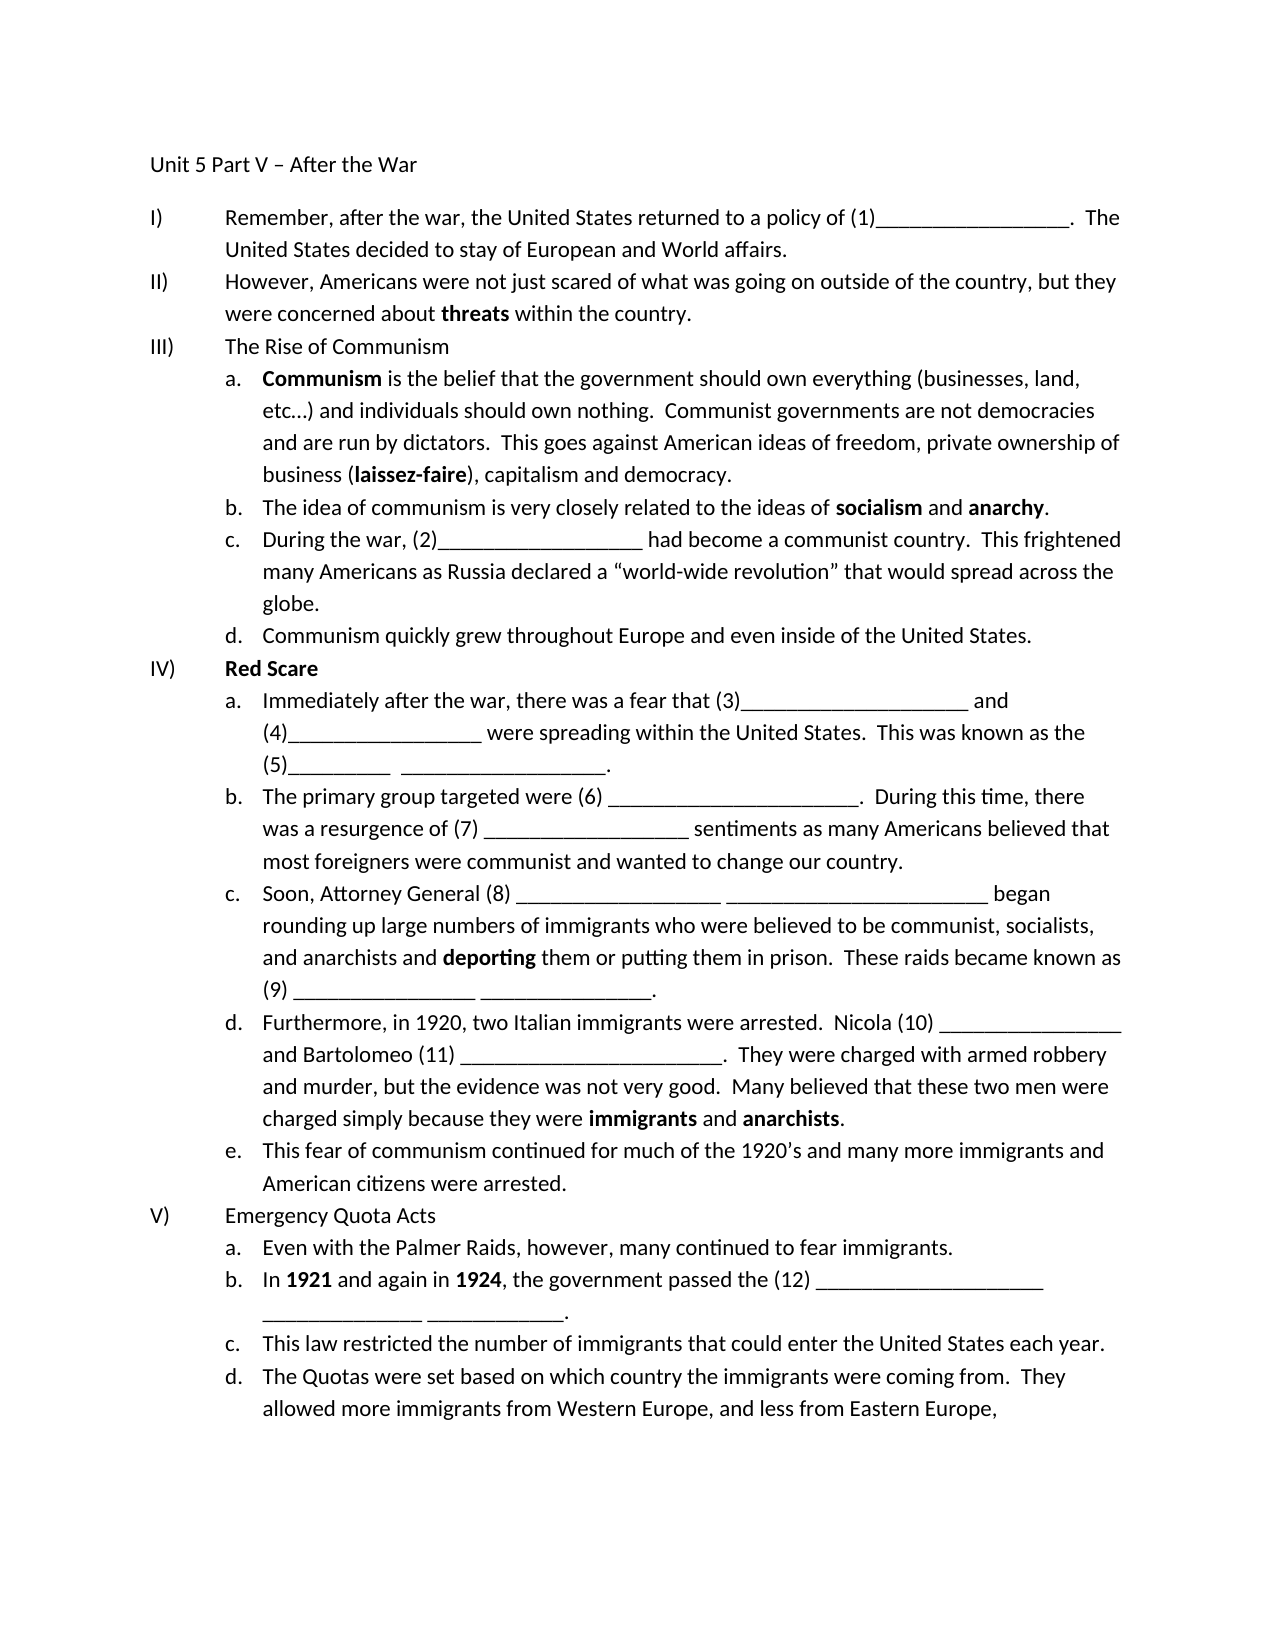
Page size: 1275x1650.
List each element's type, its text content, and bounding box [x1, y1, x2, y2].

list Soon, Attorney General (8) __________________ _______________________ began rounding up large numbers of immigrants who were believed to be communist, socialists, and anarchists and deporting them or putting them in prison. These raids became known as (9) ________________ _______________. [225, 879, 1125, 1003]
list Even with the Palmer Raids, however, many continued to fear immigrants. [225, 1233, 1125, 1261]
list During the war, (2)__________________ had become a communist country. This frightened many Americans as Russia declared a “world-wide revolution” that would spread across the globe. [225, 525, 1125, 617]
list However, Americans were not just scared of what was going on outside of the country, but they were concerned about threats within the country. [150, 267, 1125, 328]
list Remember, after the war, the United States returned to a policy of (1)_________________. The United States decided to stay of European and World affairs. [150, 203, 1125, 263]
text Unit 5 Part V – After the War [150, 150, 1125, 178]
list Red Scare [150, 654, 1125, 682]
list Communism is the belief that the government should own everything (businesses, land, etc…) and individuals should own nothing. Communist governments are not democracies and are run by dictators. This goes against American ideas of freedom, private ownership of business (laissez-faire), capitalism and democracy. [225, 364, 1125, 488]
list In 1921 and again in 1924, the government passed the (12) ____________________ ______________ ____________. [225, 1265, 1125, 1325]
list Immediately after the war, there was a fear that (3)____________________ and (4)_________________ were spreading within the United States. This was known as the (5)_________ __________________. [225, 686, 1125, 778]
list Communism quickly grew throughout Europe and even inside of the United States. [225, 621, 1125, 649]
list This fear of communism continued for much of the 1920’s and many more immigrants and American citizens were arrested. [225, 1136, 1125, 1197]
list The Rise of Communism [150, 332, 1125, 360]
list This law restricted the number of immigrants that could enter the United States each year. [225, 1329, 1125, 1358]
list Furthermore, in 1920, two Italian immigrants were arrested. Nicola (10) ________________ and Bartolomeo (11) _______________________. They were charged with armed robbery and murder, but the evidence was not very good. Many believed that these two men were charged simply because they were immigrants and anarchists. [225, 1008, 1125, 1132]
list The idea of communism is very closely related to the ideas of socialism and anarchy. [225, 493, 1125, 521]
list The primary group targeted were (6) ______________________. During this time, there was a resurgence of (7) __________________ sentiments as many Americans believed that most foreigners were communist and wanted to change our country. [225, 782, 1125, 875]
list Emergency Quota Acts [150, 1201, 1125, 1229]
list The Quotas were set based on which country the immigrants were coming from. They allowed more immigrants from Western Europe, and less from Eastern Europe, [225, 1362, 1125, 1422]
